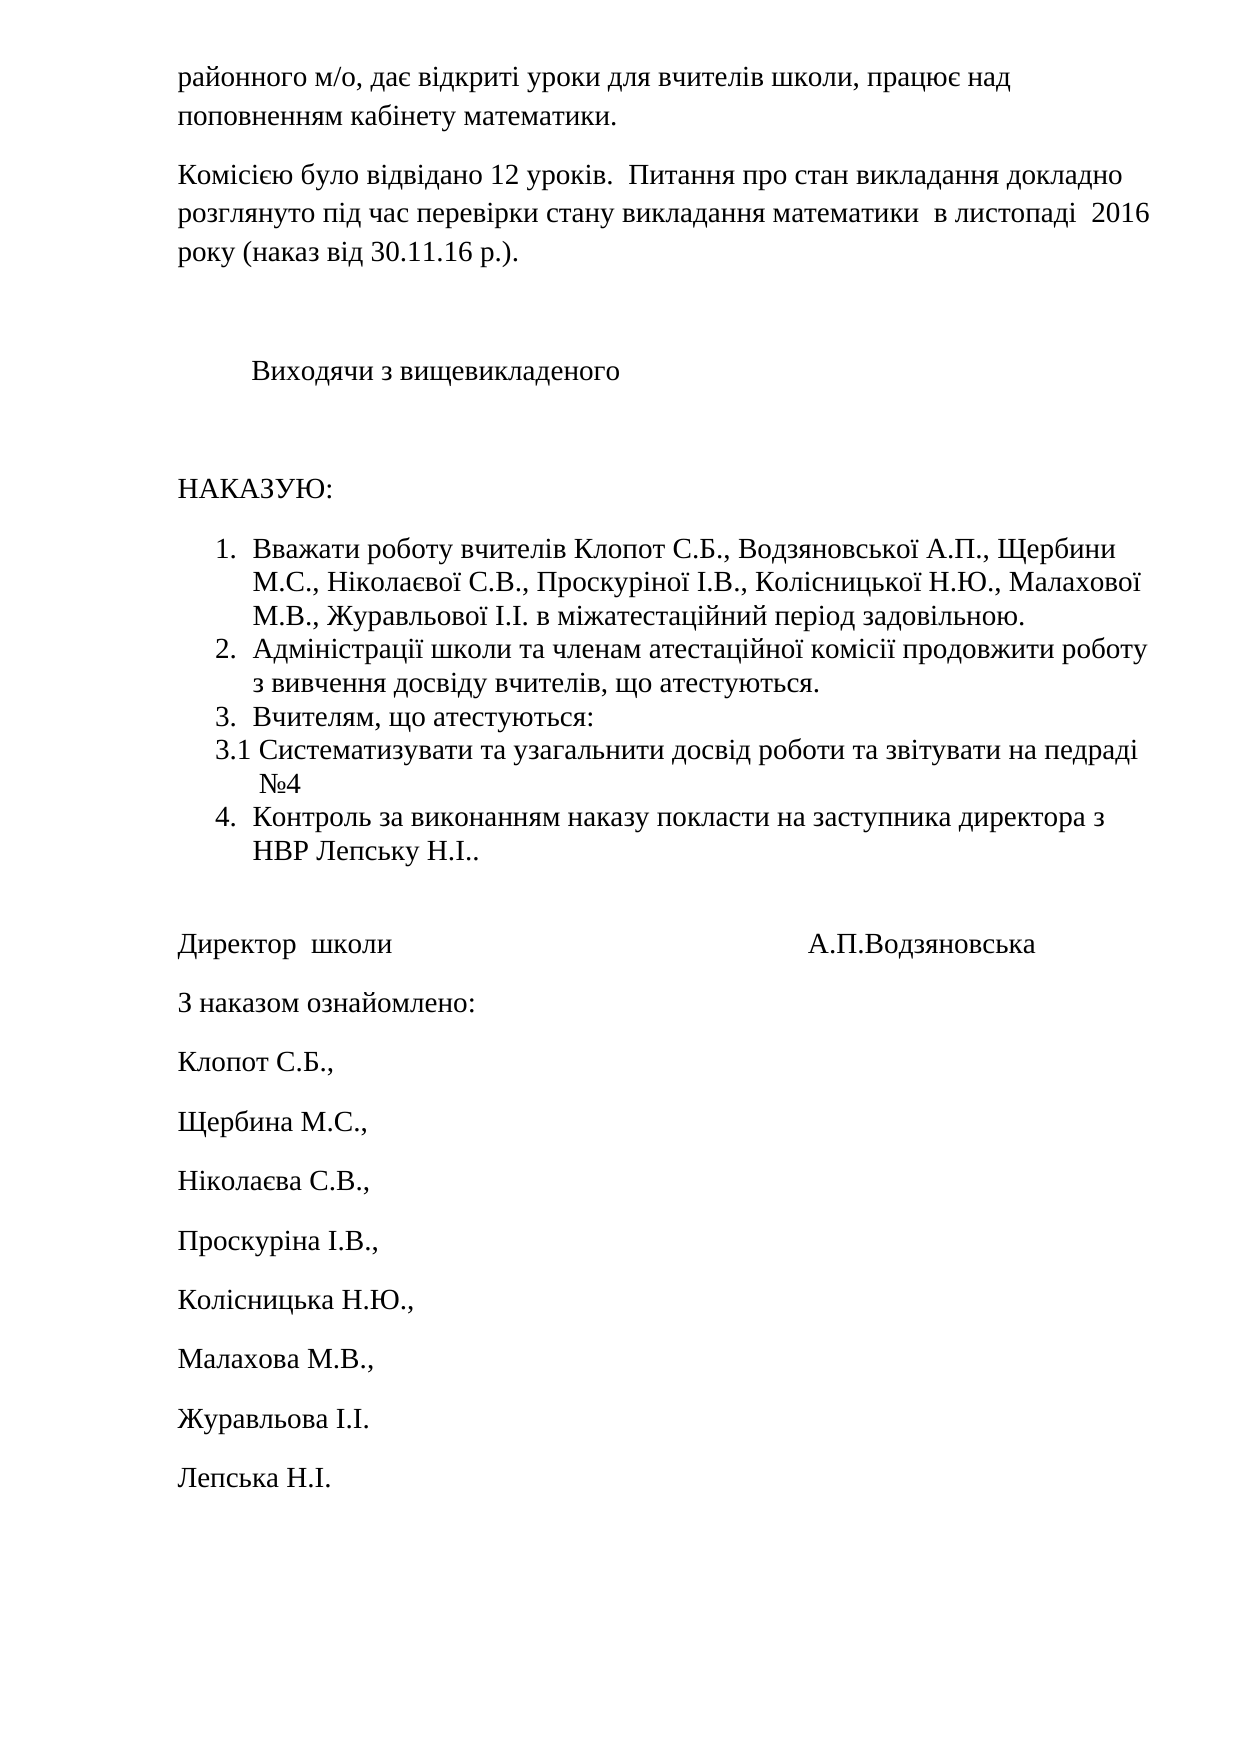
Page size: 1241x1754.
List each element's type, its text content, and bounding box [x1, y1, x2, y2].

text Малахова М.В., [177, 1341, 1152, 1375]
text Щербина М.С., [177, 1104, 1152, 1137]
list Вчителям, що атестуються: [215, 699, 1152, 732]
text Ніколаєва С.В., [177, 1163, 1152, 1197]
text Комісією було відвідано 12 уроків. Питання про стан викладання докладно розглянуто під час перевірки стану викладання математики в листопаді 2016 року (наказ від 30.11.16 р.). [177, 157, 1152, 268]
text Виходячи з вищевикладеного [177, 353, 1152, 386]
list Контроль за виконанням наказу покласти на заступника директора з НВР Лепську Н.І.. [215, 799, 1152, 866]
text Директор школи А.П.Водзяновська [177, 926, 1152, 959]
text Журавльова І.І. [177, 1401, 1152, 1434]
text Проскуріна І.В., [177, 1223, 1152, 1256]
text Клопот С.Б., [177, 1044, 1152, 1078]
text Лепська Н.І. [177, 1460, 1152, 1494]
text З наказом ознайомлено: [177, 985, 1152, 1019]
text НАКАЗУЮ: [177, 472, 1152, 505]
list Систематизувати та узагальнити досвід роботи та звітувати на педраді №4 [215, 732, 1152, 799]
text Колісницька Н.Ю., [177, 1282, 1152, 1316]
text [177, 59, 1152, 131]
list Вважати роботу вчителів Клопот С.Б., Водзяновської А.П., Щербини М.С., Ніколаєвої С.В., Проскуріної І.В., Колісницької Н.Ю., Малахової М.В., Журавльової І.І. в міжатестаційний період задовільною. [215, 531, 1152, 632]
list Адміністрації школи та членам атестаційної комісії продовжити роботу з вивчення досвіду вчителів, що атестуються. [215, 632, 1152, 699]
